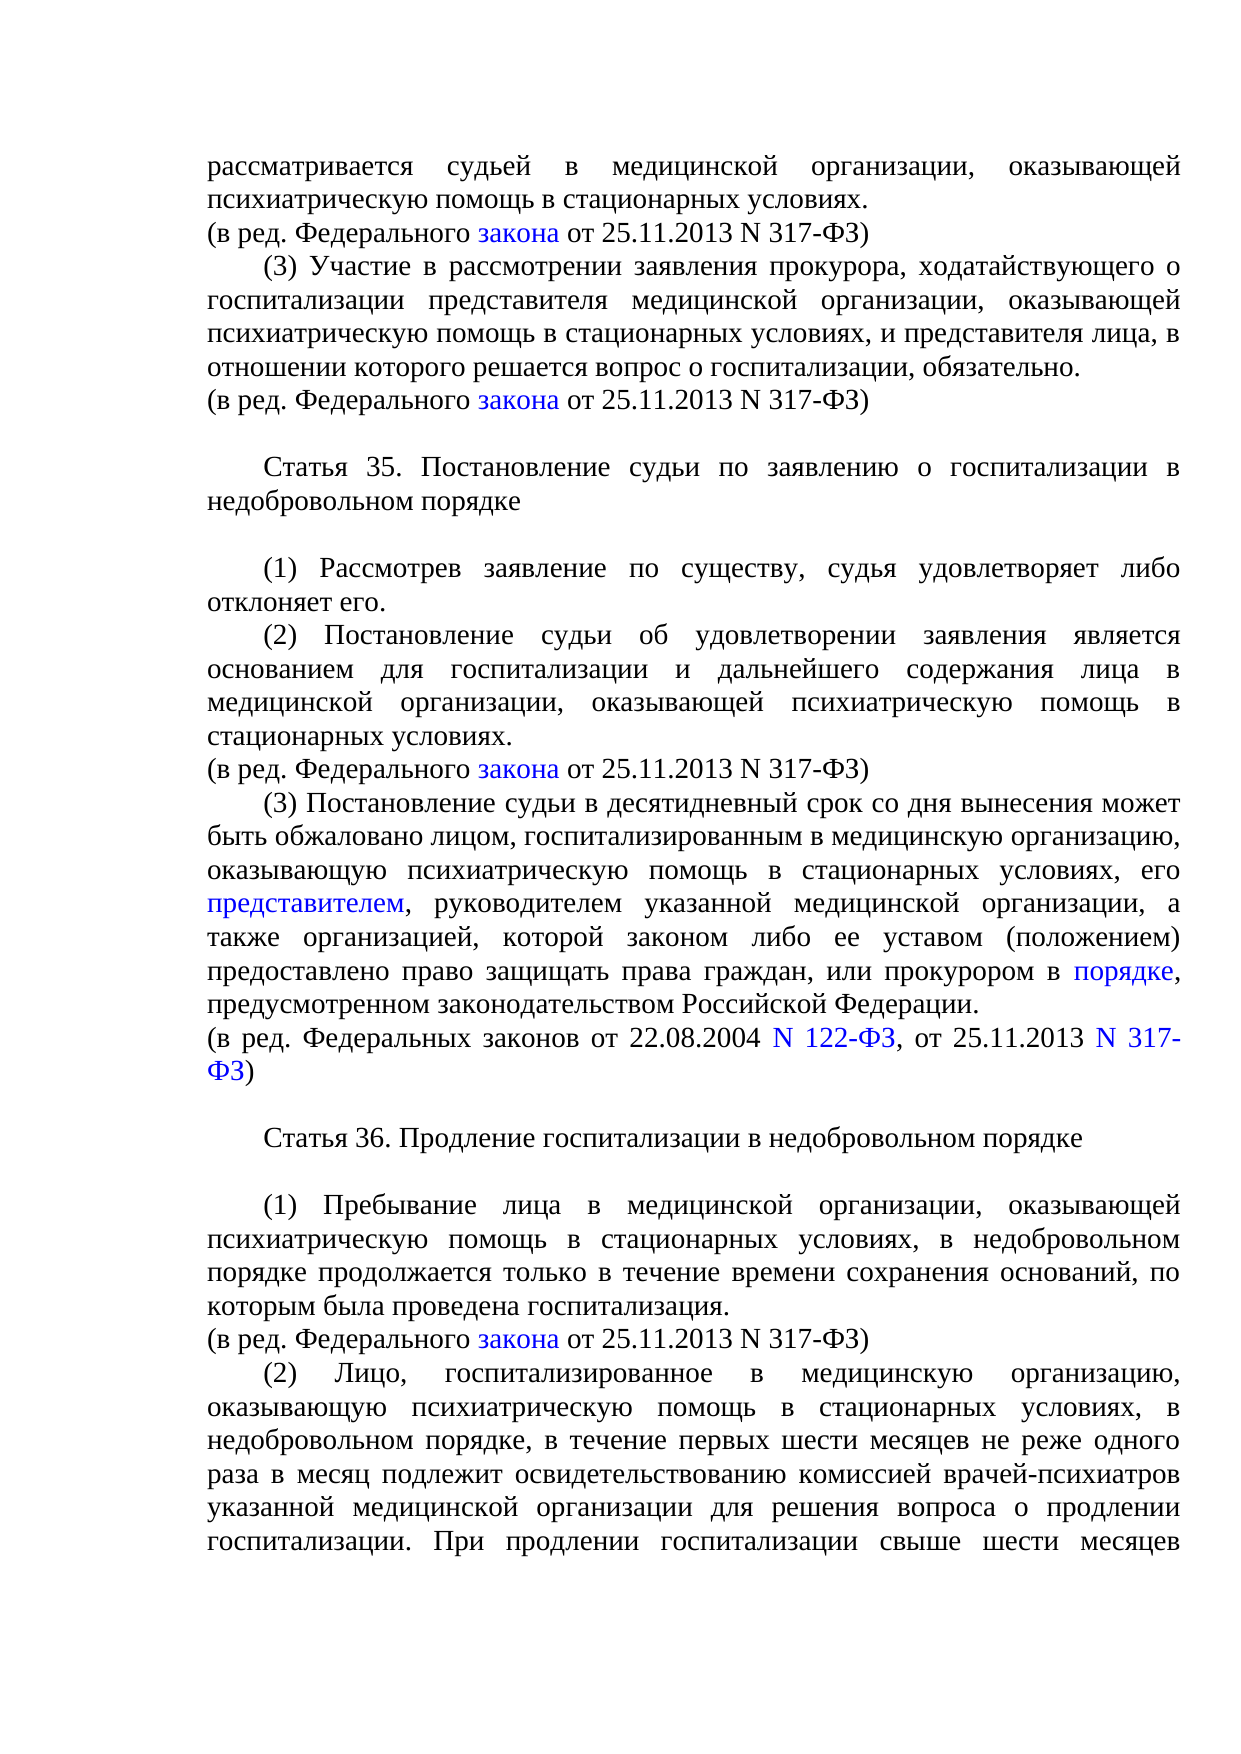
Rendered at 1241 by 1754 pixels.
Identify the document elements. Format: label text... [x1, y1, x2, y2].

text (в ред. Федеральных законов от 22.08.2004 N 122-ФЗ, от 25.11.2013 N 317-ФЗ) [207, 1020, 1181, 1087]
text (в ред. Федерального закона от 25.11.2013 N 317-ФЗ) [207, 215, 1181, 248]
text (в ред. Федерального закона от 25.11.2013 N 317-ФЗ) [207, 1322, 1181, 1355]
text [207, 1355, 1181, 1556]
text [207, 148, 1181, 215]
text Статья 35. Постановление судьи по заявлению о госпитализации в недобровольном порядке [207, 449, 1181, 517]
text (1) Пребывание лица в медицинской организации, оказывающей психиатрическую помощь в стационарных условиях, в недобровольном порядке продолжается только в течение времени сохранения оснований, по которым была проведена госпитализация. [207, 1187, 1181, 1322]
text Статья 36. Продление госпитализации в недобровольном порядке [207, 1120, 1181, 1154]
text (3) Постановление судьи в десятидневный срок со дня вынесения может быть обжаловано лицом, госпитализированным в медицинскую организацию, оказывающую психиатрическую помощь в стационарных условиях, его представителем, руководителем указанной медицинской организации, а также организацией, которой законом либо ее уставом (положением) предоставлено право защищать права граждан, или прокурором в порядке, предусмотренном законодательством Российской Федерации. [207, 785, 1181, 1020]
text (2) Постановление судьи об удовлетворении заявления является основанием для госпитализации и дальнейшего содержания лица в медицинской организации, оказывающей психиатрическую помощь в стационарных условиях. [207, 617, 1181, 751]
text (в ред. Федерального закона от 25.11.2013 N 317-ФЗ) [207, 751, 1181, 785]
text (1) Рассмотрев заявление по существу, судья удовлетворяет либо отклоняет его. [207, 550, 1181, 617]
text (3) Участие в рассмотрении заявления прокурора, ходатайствующего о госпитализации представителя медицинской организации, оказывающей психиатрическую помощь в стационарных условиях, и представителя лица, в отношении которого решается вопрос о госпитализации, обязательно. [207, 248, 1181, 382]
text (в ред. Федерального закона от 25.11.2013 N 317-ФЗ) [207, 382, 1181, 416]
